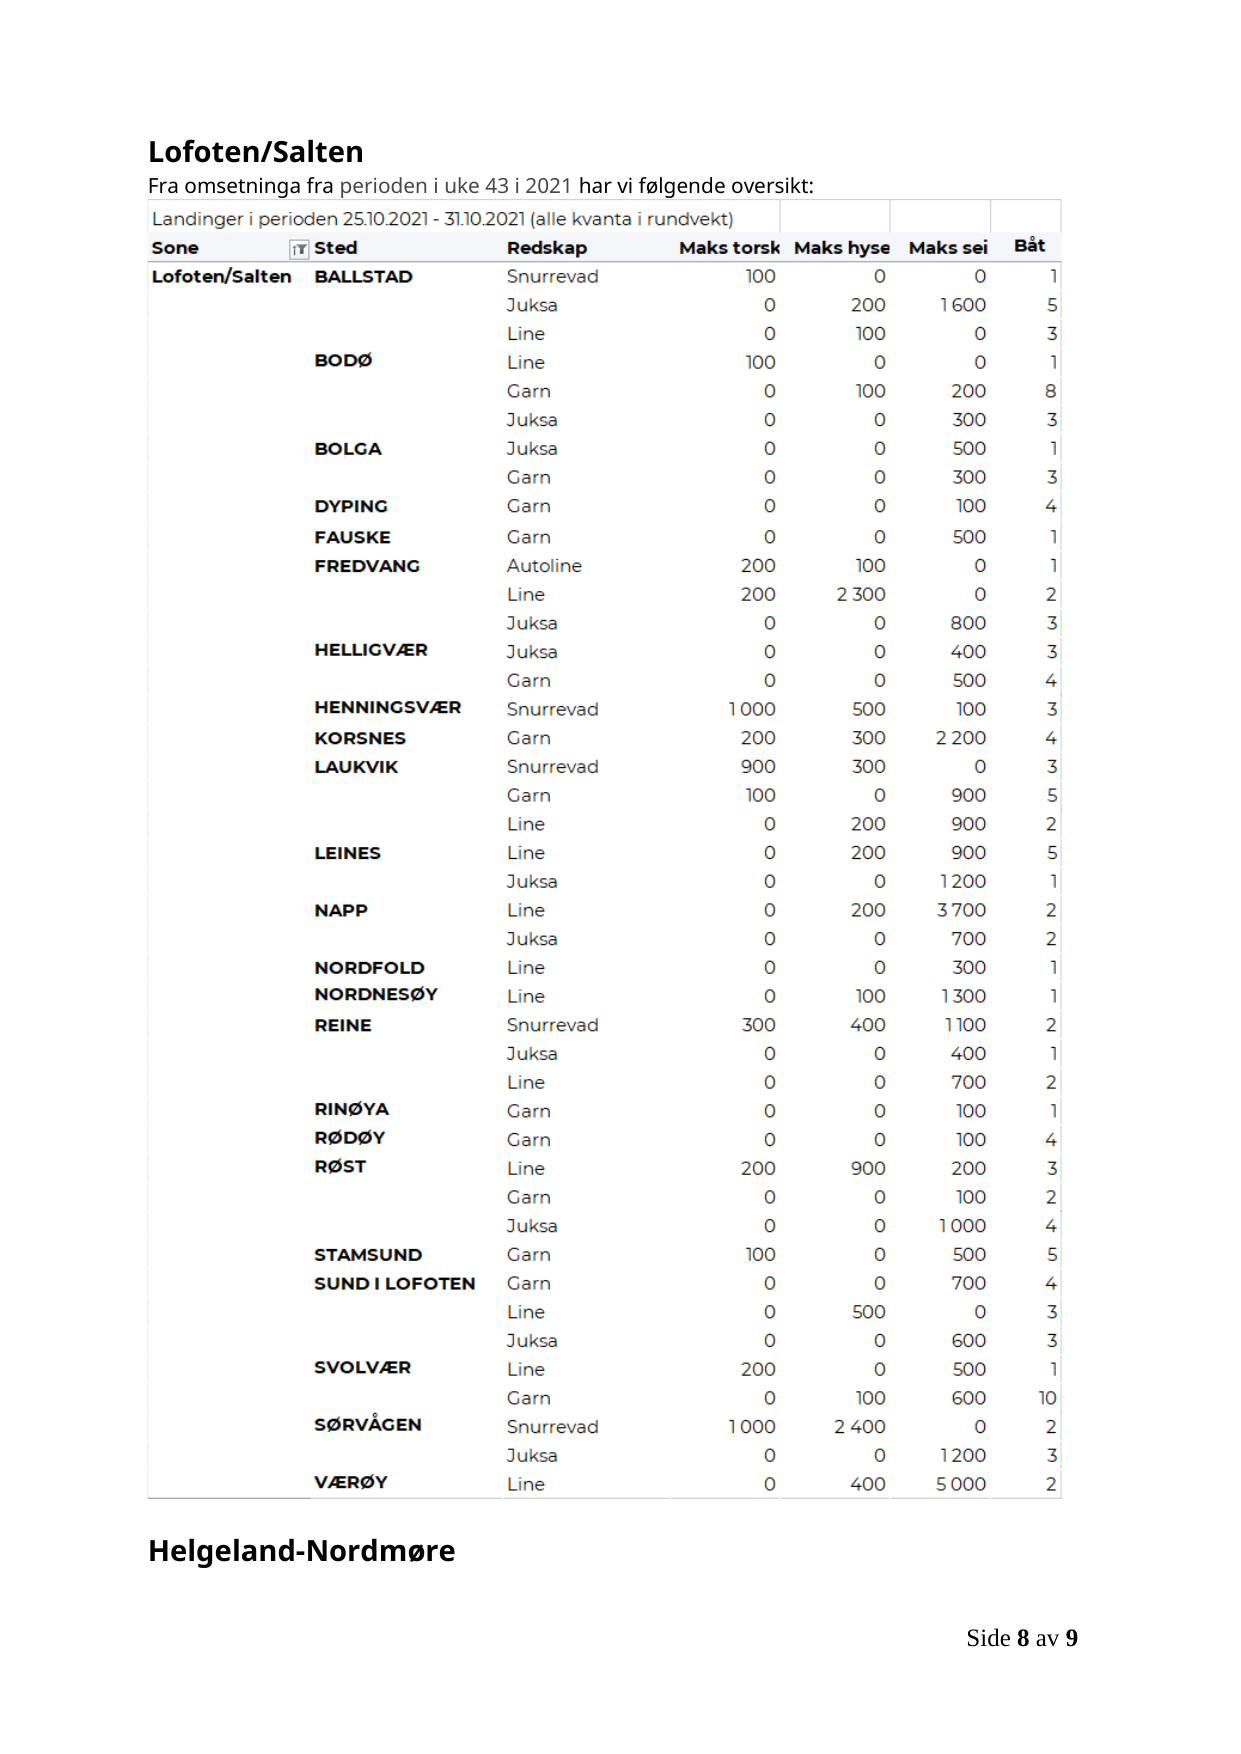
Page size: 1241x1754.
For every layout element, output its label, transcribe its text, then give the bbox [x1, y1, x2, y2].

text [148, 1499, 1078, 1570]
picture [147, 199, 1063, 1499]
